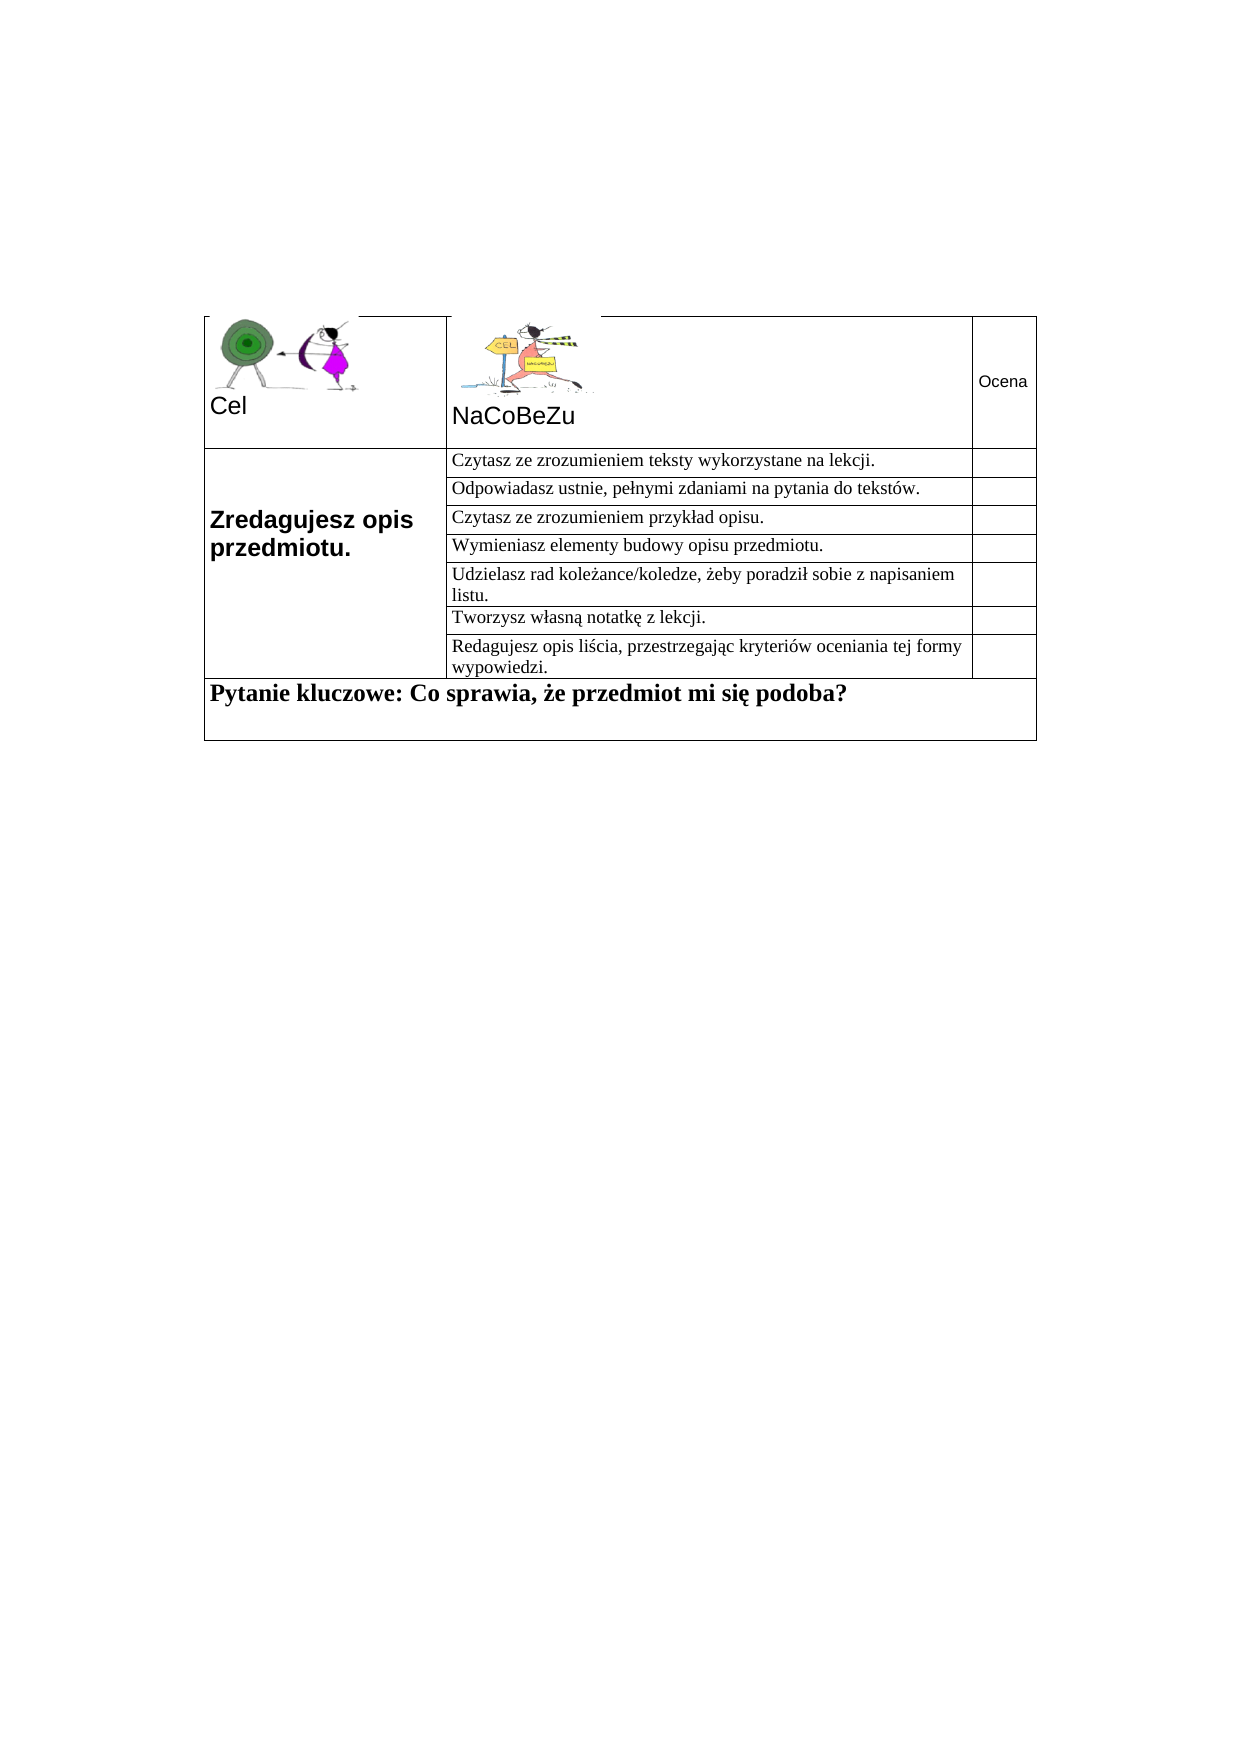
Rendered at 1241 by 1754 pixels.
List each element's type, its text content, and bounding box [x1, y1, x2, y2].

table_header Cel [205, 317, 446, 448]
table_cell Czytasz ze zrozumieniem teksty wykorzystane na lekcji. [447, 449, 972, 477]
table_cell Czytasz ze zrozumieniem przykład opisu. [447, 506, 972, 534]
table_cell Udzielasz rad koleżance/koledze, żeby poradził sobie z napisaniem listu. [447, 563, 972, 606]
table_header NaCoBeZu [447, 317, 972, 448]
table_cell Redagujesz opis liścia, przestrzegając kryteriów oceniania tej formy wypowiedzi. [447, 635, 972, 678]
table_cell [973, 535, 1036, 562]
picture [209, 316, 359, 392]
table_cell Zredagujesz opis przedmiotu. [205, 449, 446, 678]
table_cell [973, 449, 1036, 477]
table_cell Pytanie kluczowe: Co sprawia, że przedmiot mi się podoba? [205, 679, 1036, 740]
table_cell [973, 607, 1036, 634]
table_cell [973, 563, 1036, 606]
table_cell [973, 478, 1036, 505]
table_header Ocena [973, 317, 1036, 448]
table_cell [973, 635, 1036, 678]
table_cell Tworzysz własną notatkę z lekcji. [447, 607, 972, 634]
picture [451, 316, 601, 401]
table_cell Odpowiadasz ustnie, pełnymi zdaniami na pytania do tekstów. [447, 478, 972, 505]
table_cell Wymieniasz elementy budowy opisu przedmiotu. [447, 535, 972, 562]
table_cell [973, 506, 1036, 534]
